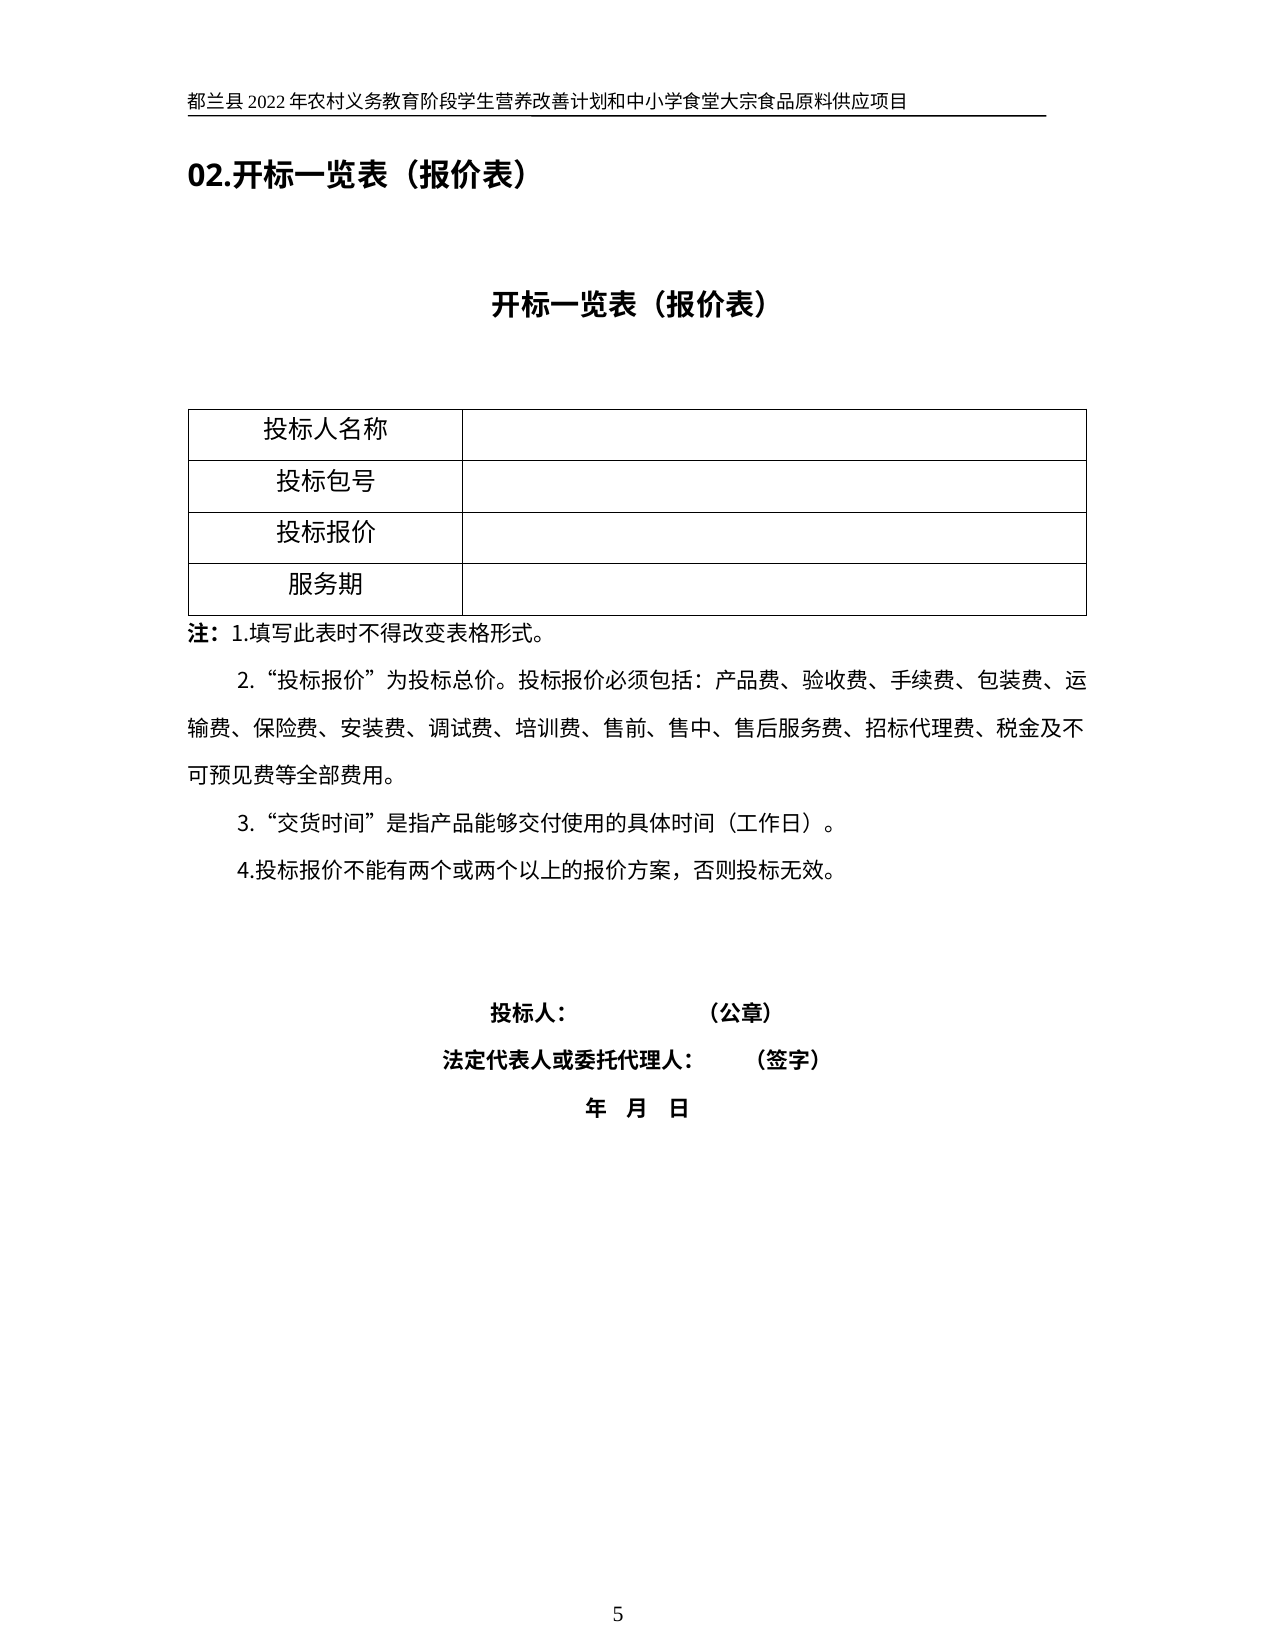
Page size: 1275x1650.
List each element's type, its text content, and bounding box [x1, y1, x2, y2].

table_cell 服务期 [189, 564, 462, 615]
text 投标人： （公章） [187, 996, 1088, 1027]
table_cell [463, 564, 1086, 615]
title 02.开标一览表（报价表） [187, 150, 1088, 195]
table_cell [463, 461, 1086, 512]
table_header 投标人名称 [189, 410, 462, 460]
text 2.“投标报价”为投标总价。投标报价必须包括：产品费、验收费、手续费、包装费、运输费、保险费、安装费、调试费、培训费、售前、售中、售后服务费、招标代理费、税金及不可预见费等全部费用。 [187, 663, 1088, 790]
text 注：1.填写此表时不得改变表格形式。 [187, 616, 1088, 647]
table_cell [463, 513, 1086, 563]
table_header [463, 410, 1086, 460]
text 4.投标报价不能有两个或两个以上的报价方案，否则投标无效。 [187, 853, 1088, 885]
text 3.“交货时间”是指产品能够交付使用的具体时间（工作日）。 [187, 806, 1088, 837]
table_cell 投标报价 [189, 513, 462, 563]
text 法定代表人或委托代理人： （签字） [187, 1043, 1088, 1075]
text 年 月 日 [187, 1091, 1088, 1122]
text 开标一览表（报价表） [187, 282, 1088, 324]
table_cell 投标包号 [189, 461, 462, 512]
